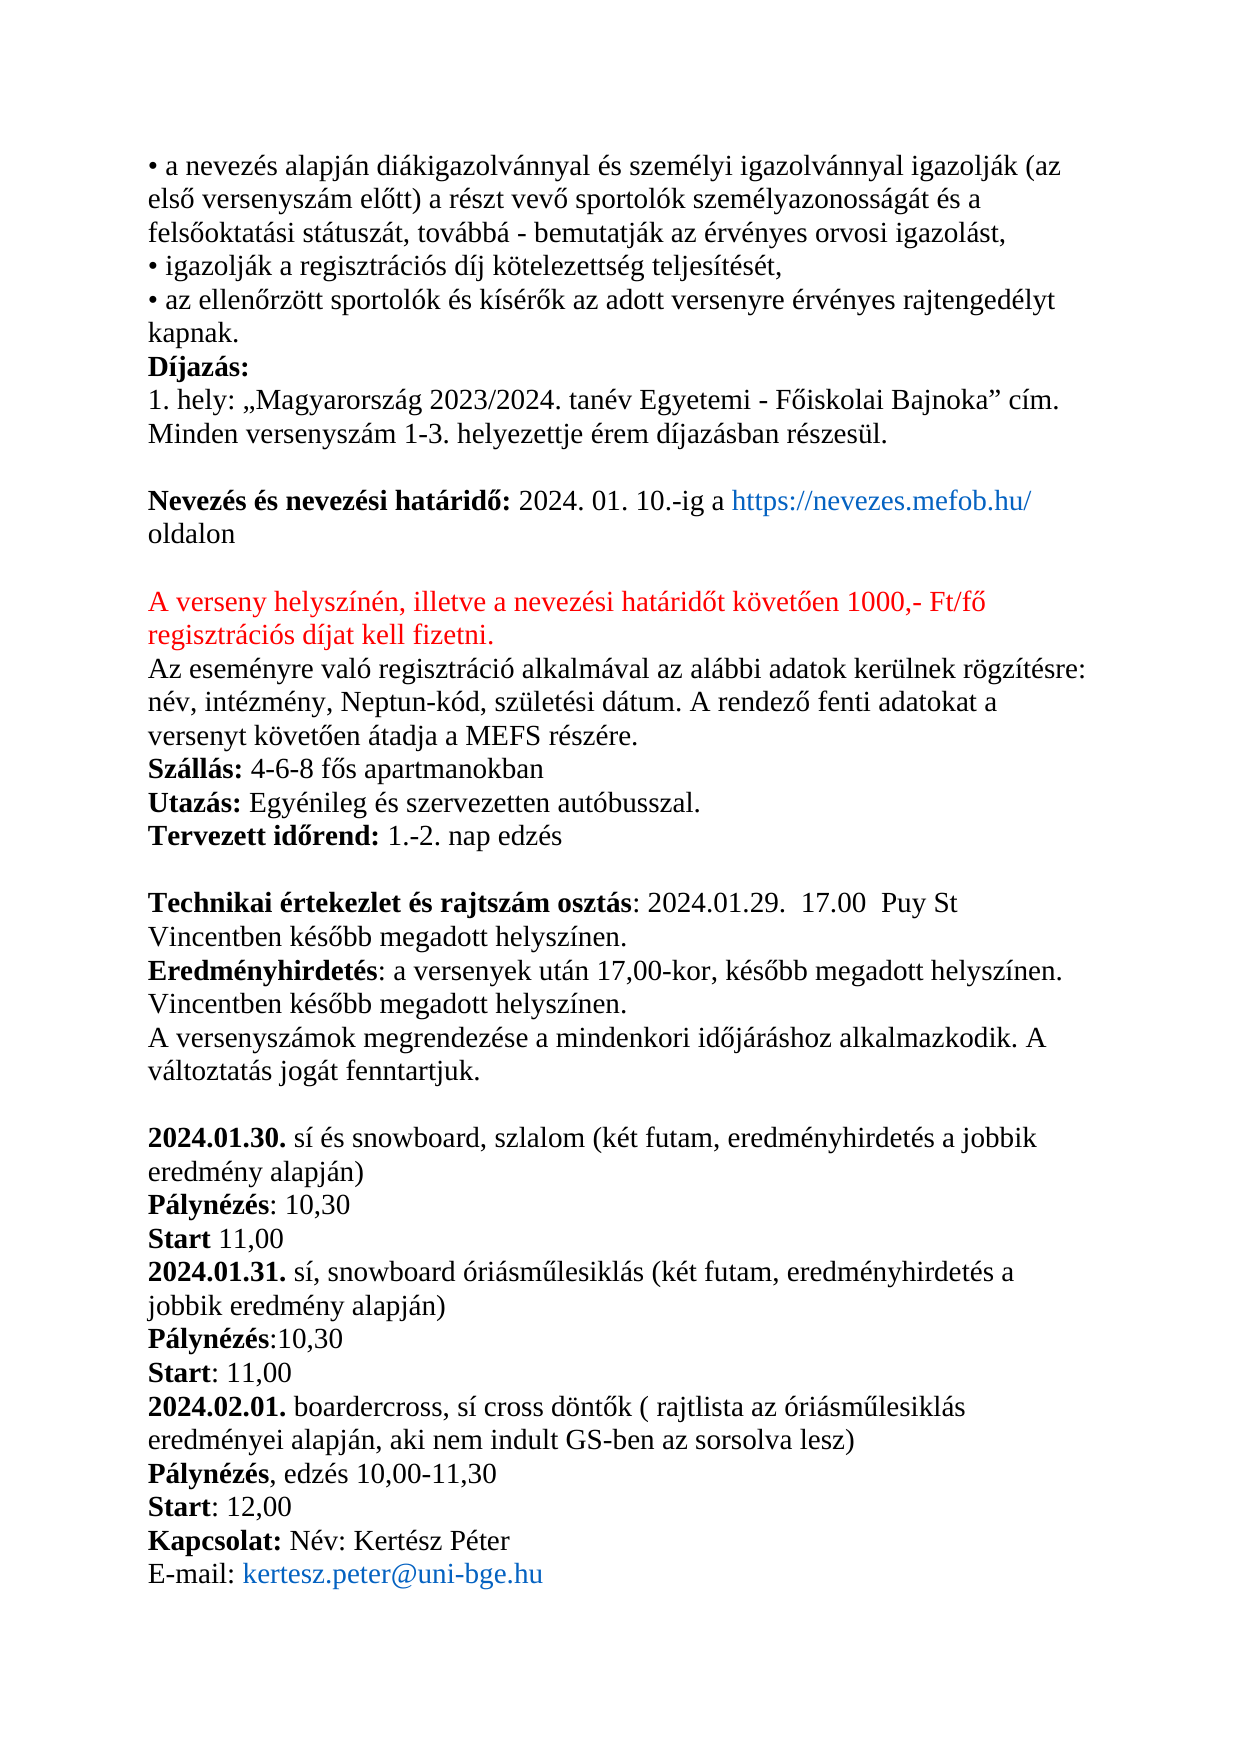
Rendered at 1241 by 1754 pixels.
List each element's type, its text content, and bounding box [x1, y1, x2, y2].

text • a nevezés alapján diákigazolvánnyal és személyi igazolvánnyal igazolják (az első versenyszám előtt) a részt vevő sportolók személyazonosságát és a felsőoktatási státuszát, továbbá - bemutatják az érvényes orvosi igazolást, [148, 148, 1093, 248]
text A versenyszámok megrendezése a mindenkori időjáráshoz alkalmazkodik. A változtatás jogát fenntartjuk. [148, 1020, 1093, 1087]
text Start: 12,00 [148, 1489, 1093, 1523]
text Pálynézés, edzés 10,00-11,30 [148, 1456, 1093, 1489]
text A verseny helyszínén, illetve a nevezési határidőt követően 1000,- Ft/fő regisztrációs díjat kell fizetni. [148, 584, 1093, 651]
text Pálynézés:10,30 [148, 1322, 1093, 1355]
text Tervezett időrend: 1.-2. nap edzés [148, 818, 1093, 852]
text E-mail: kertesz.peter@uni-bge.hu [148, 1556, 1093, 1590]
text Utazás: Egyénileg és szervezetten autóbusszal. [148, 785, 1093, 818]
text 2024.02.01. boardercross, sí cross döntők ( rajtlista az óriásműlesiklás eredményei alapján, aki nem indult GS-ben az sorsolva lesz) [148, 1389, 1093, 1456]
text Eredményhirdetés: a versenyek után 17,00-kor, később megadott helyszínen. [148, 953, 1093, 986]
text Szállás: 4-6-8 fős apartmanokban [148, 751, 1093, 785]
text • igazolják a regisztrációs díj kötelezettség teljesítését, [148, 248, 1093, 282]
text Start 11,00 [148, 1221, 1093, 1254]
text 2024.01.30. sí és snowboard, szlalom (két futam, eredményhirdetés a jobbik eredmény alapján) [148, 1120, 1093, 1187]
text Minden versenyszám 1-3. helyezettje érem díjazásban részesül. [148, 416, 1093, 449]
text Technikai értekezlet és rajtszám osztás: 2024.01.29. 17.00 Puy St Vincentben később megadott helyszínen. [148, 886, 1093, 953]
text Az eseményre való regisztráció alkalmával az alábbi adatok kerülnek rögzítésre: név, intézmény, Neptun-kód, születési dátum. A rendező fenti adatokat a versenyt követően átadja a MEFS részére. [148, 651, 1093, 751]
text 1. hely: „Magyarország 2023/2024. tanév Egyetemi - Főiskolai Bajnoka” cím. [148, 382, 1093, 416]
text Nevezés és nevezési határidő: 2024. 01. 10.-ig a https://nevezes.mefob.hu/ oldalon [148, 483, 1093, 550]
text 2024.01.31. sí, snowboard óriásműlesiklás (két futam, eredményhirdetés a jobbik eredmény alapján) [148, 1254, 1093, 1322]
text Vincentben később megadott helyszínen. [148, 986, 1093, 1020]
text Pálynézés: 10,30 [148, 1187, 1093, 1221]
text Kapcsolat: Név: Kertész Péter [148, 1523, 1093, 1556]
text Díjazás: [148, 349, 1093, 382]
text • az ellenőrzött sportolók és kísérők az adott versenyre érvényes rajtengedélyt kapnak. [148, 282, 1093, 349]
text Start: 11,00 [148, 1355, 1093, 1389]
